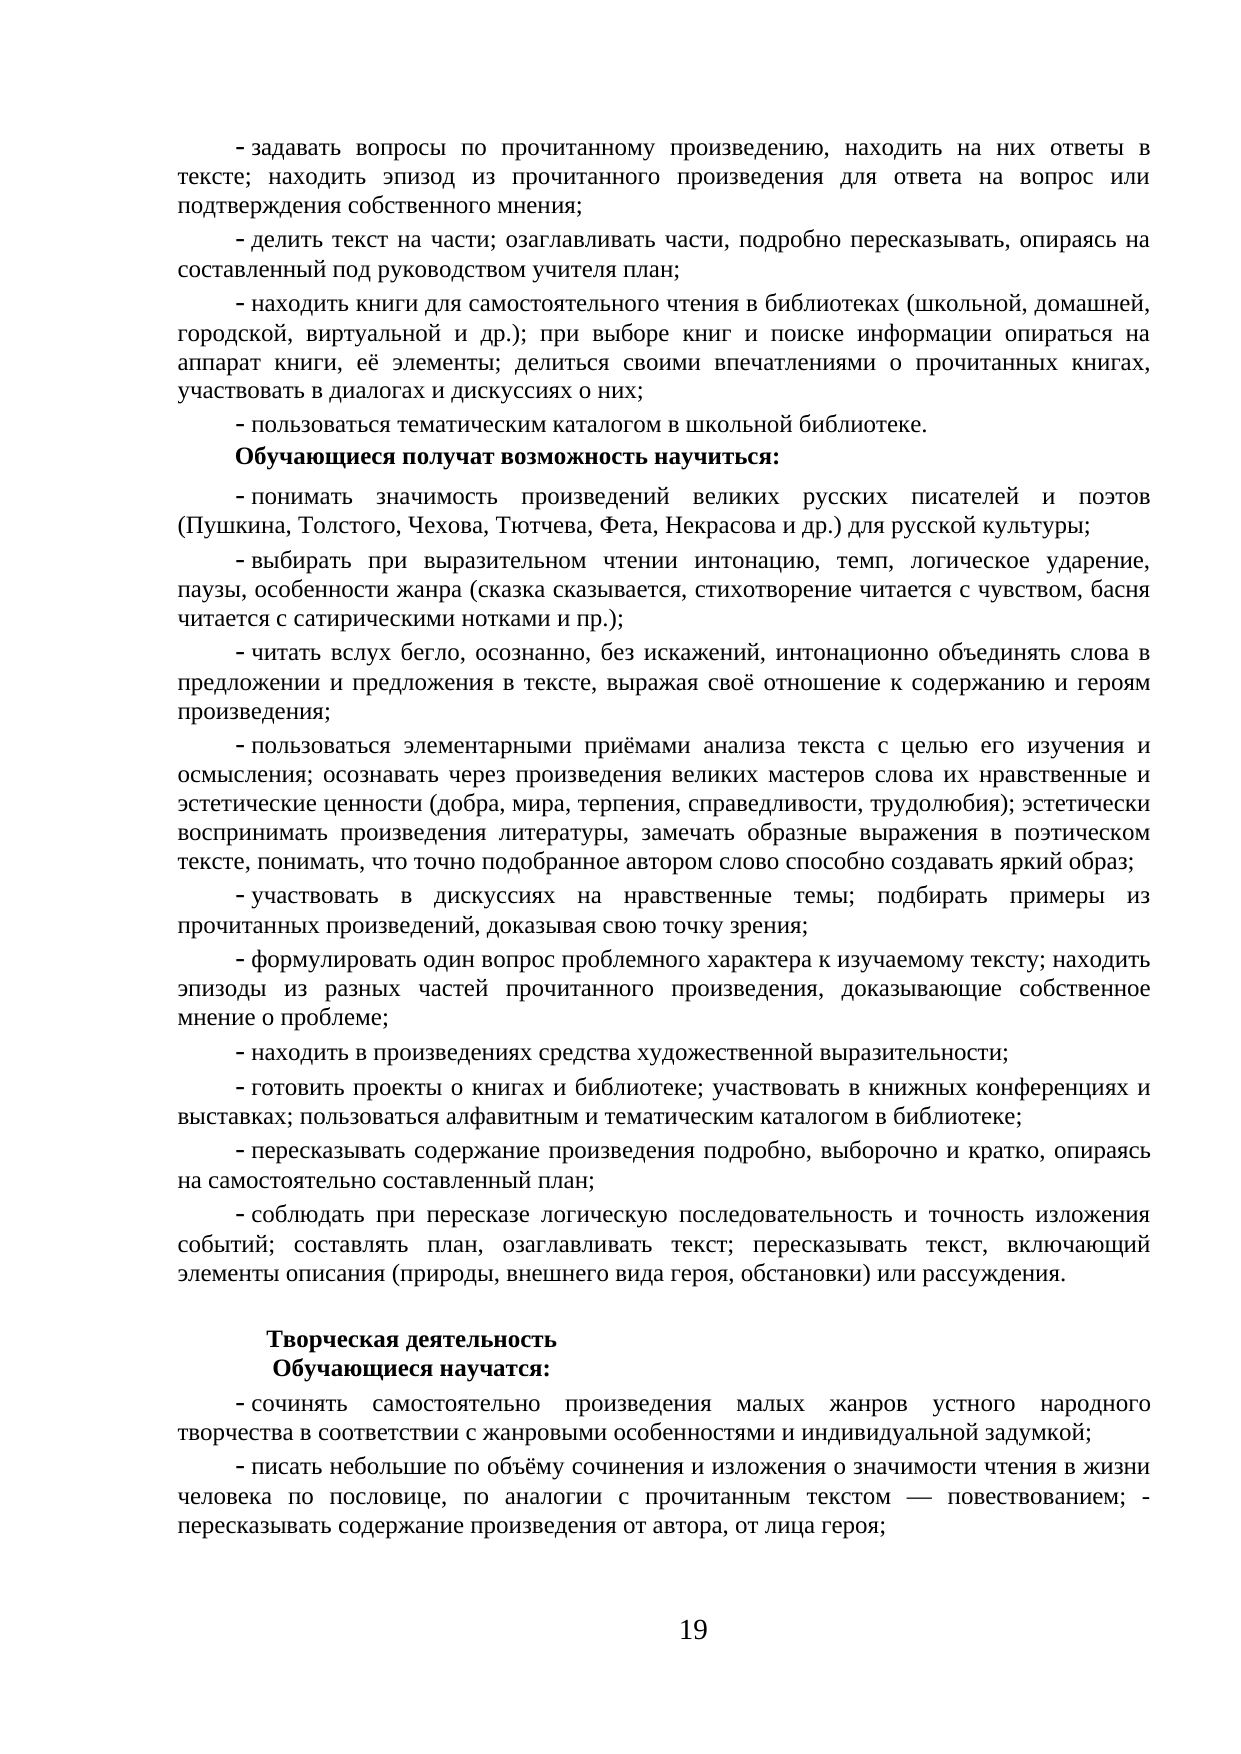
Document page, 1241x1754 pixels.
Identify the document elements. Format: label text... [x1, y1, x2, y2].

list готовить проекты о книгах и библиотеке; участвовать в книжных конференциях и выставках; пользоваться алфавитным и тематическим каталогом в библиотеке; [177, 1068, 1151, 1130]
list находить книги для самостоятельного чтения в библиотеках (школьной, домашней, городской, виртуальной и др.); при выборе книг и поиске информации опираться на аппарат книги, её элементы; делиться своими впечатлениями о прочитанных книгах, участвовать в диалогах и дискуссиях о них; [177, 284, 1151, 404]
text Обучающиеся получат возможность научиться: [234, 441, 865, 469]
list пользоваться тематическим каталогом в школьной библиотеке. [177, 406, 1151, 439]
list читать вслух бегло, осознанно, без искажений, интонационно объединять слова в предложении и предложения в тексте, выражая своё отношение к содержанию и героям произведения; [177, 633, 1151, 724]
list выбирать при выразительном чтении интонацию, темп, логическое ударение, паузы, особенности жанра (сказка сказывается, стихотворение читается с чувством, басня читается с сатирическими нотками и пр.); [177, 541, 1151, 632]
list сочинять самостоятельно произведения малых жанров устного народного творчества в соответствии с жанровыми особенностями и индивидуальной задумкой; [177, 1384, 1151, 1446]
list понимать значимость произведений великих русских писателей и поэтов (Пушкина, Толстого, Чехова, Тютчева, Фета, Некрасова и др.) для русской культуры; [177, 477, 1151, 539]
list пользоваться элементарными приёмами анализа текста с целью его изучения и осмысления; осознавать через произведения великих мастеров слова их нравственные и эстетические ценности (добра, мира, терпения, справедливости, трудолюбия); эстетически воспринимать произведения литературы, замечать образные выражения в поэтическом тексте, понимать, что точно подобранное автором слово способно создавать яркий образ; [177, 726, 1151, 874]
list соблюдать при пересказе логическую последовательность и точность изложения событий; составлять план, озаглавливать текст; пересказывать текст, включающий элементы описания (природы, внешнего вида героя, обстановки) или рассуждения. [177, 1195, 1151, 1286]
text Творческая деятельность Обучающиеся научатся: [236, 1324, 587, 1382]
list писать небольшие по объёму сочинения и изложения о значимости чтения в жизни человека по пословице, по аналогии с прочитанным текстом — повествованием; - пересказывать содержание произведения от автора, от лица героя; [177, 1447, 1151, 1538]
list делить текст на части; озаглавливать части, подробно пересказывать, опираясь на составленный под руководством учителя план; [177, 220, 1151, 283]
list пересказывать содержание произведения подробно, выборочно и кратко, опираясь на самостоятельно составленный план; [177, 1132, 1151, 1194]
list формулировать один вопрос проблемного характера к изучаемому тексту; находить эпизоды из разных частей прочитанного произведения, доказывающие собственное мнение о проблеме; [177, 940, 1151, 1031]
list находить в произведениях средства художественной выразительности; [177, 1033, 1151, 1066]
list участвовать в дискуссиях на нравственные темы; подбирать примеры из прочитанных произведений, доказывая свою точку зрения; [177, 876, 1151, 938]
list задавать вопросы по прочитанному произведению, находить на них ответы в тексте; находить эпизод из прочитанного произведения для ответа на вопрос или подтверждения собственного мнения; [177, 128, 1151, 219]
